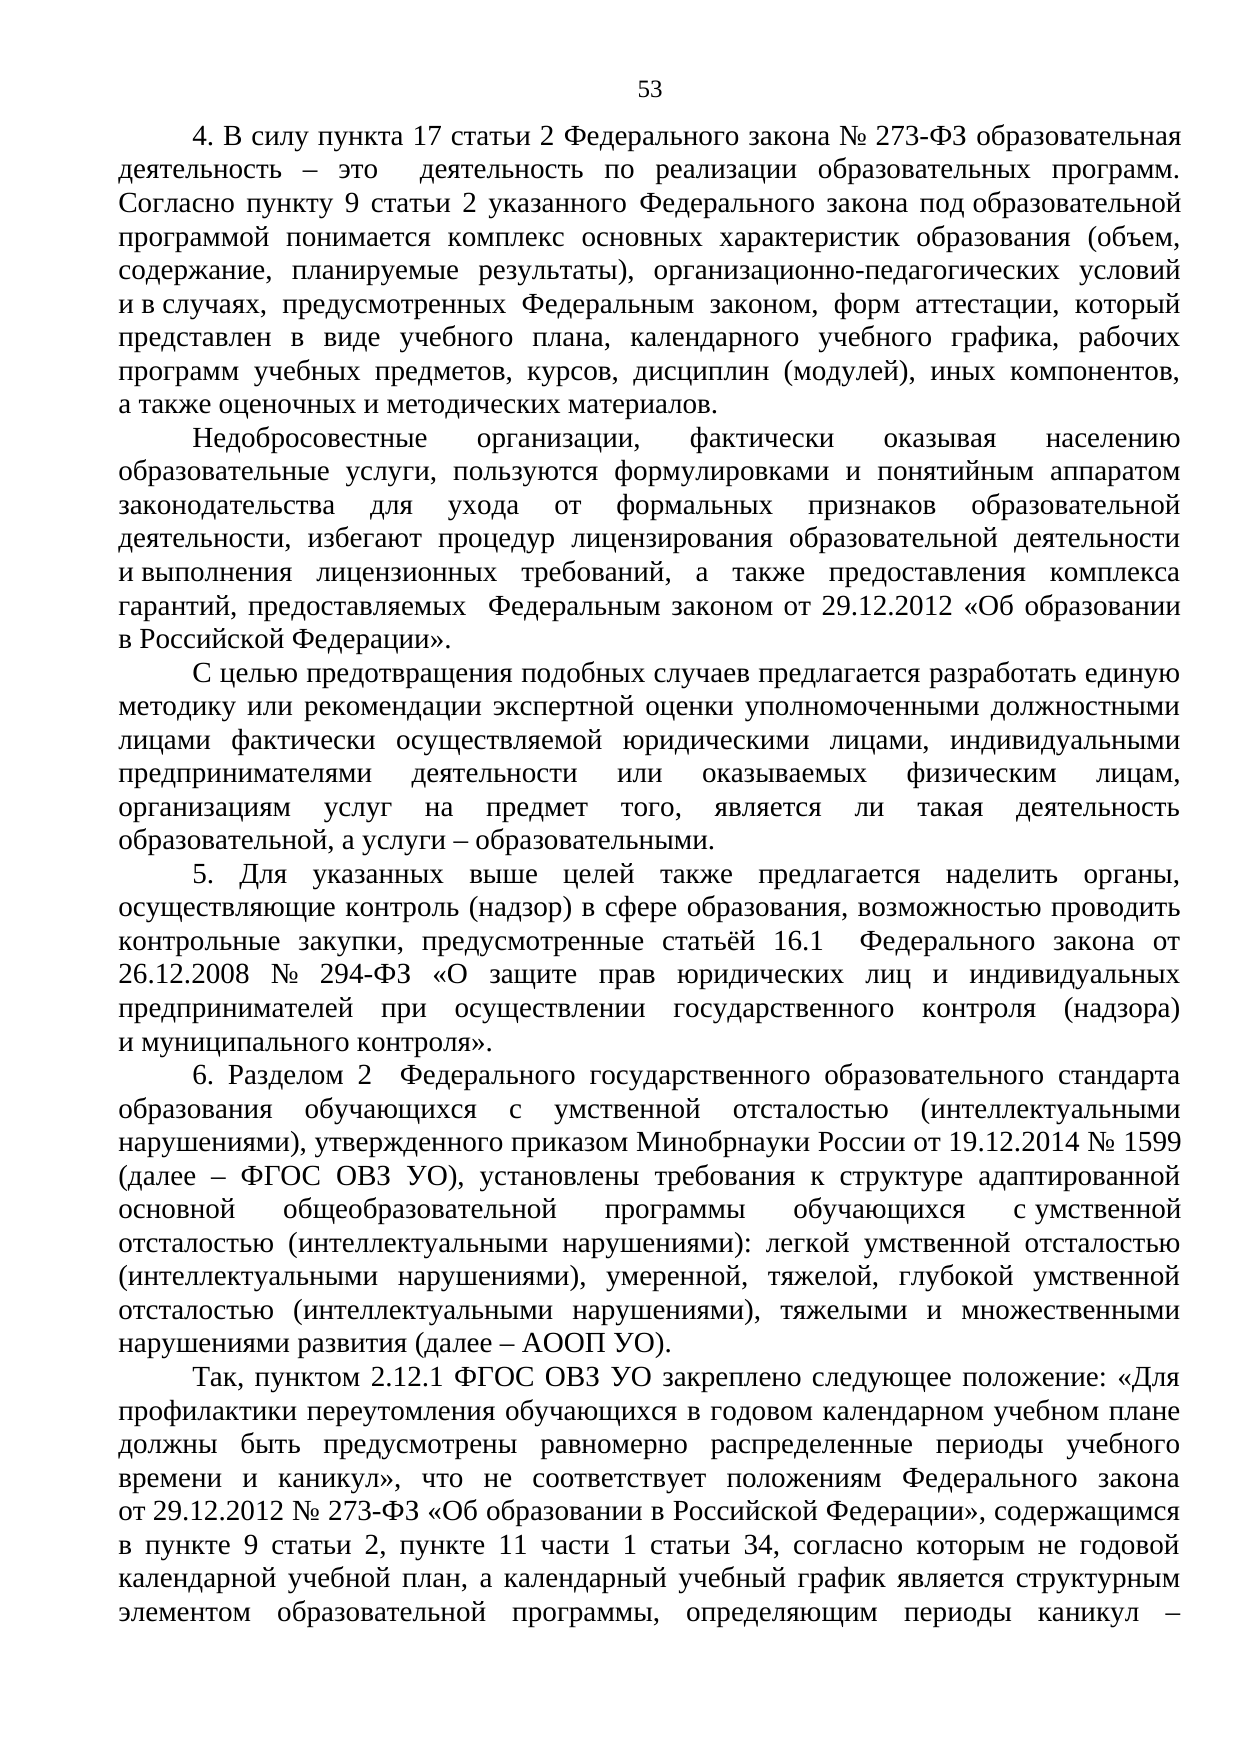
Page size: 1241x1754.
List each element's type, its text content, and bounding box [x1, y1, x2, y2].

text 6. Разделом 2 Федерального государственного образовательного стандарта образования обучающихся с умственной отсталостью (интеллектуальными нарушениями), утвержденного приказом Минобрнауки России от 19.12.2014 № 1599 (далее – ФГОС ОВЗ УО), установлены требования к структуре адаптированной основной общеобразовательной программы обучающихся с умственной отсталостью (интеллектуальными нарушениями): легкой умственной отсталостью (интеллектуальными нарушениями), умеренной, тяжелой, глубокой умственной отсталостью (интеллектуальными нарушениями), тяжелыми и множественными нарушениями развития (далее – АООП УО). [118, 1057, 1181, 1359]
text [118, 1359, 1181, 1627]
text 5. Для указанных выше целей также предлагается наделить органы, осуществляющие контроль (надзор) в сфере образования, возможностью проводить контрольные закупки, предусмотренные статьёй 16.1 Федерального закона от 26.12.2008 № 294-ФЗ «О защите прав юридических лиц и индивидуальных предпринимателей при осуществлении государственного контроля (надзора) и муниципального контроля». [118, 856, 1181, 1057]
text 4. В силу пункта 17 статьи 2 Федерального закона № 273-ФЗ образовательная деятельность – это деятельность по реализации образовательных программ. Согласно пункту 9 статьи 2 указанного Федерального закона под образовательной программой понимается комплекс основных характеристик образования (объем, содержание, планируемые результаты), организационно-педагогических условий и в случаях, предусмотренных Федеральным законом, форм аттестации, который представлен в виде учебного плана, календарного учебного графика, рабочих программ учебных предметов, курсов, дисциплин (модулей), иных компонентов, а также оценочных и методических материалов. [118, 118, 1181, 420]
text С целью предотвращения подобных случаев предлагается разработать единую методику или рекомендации экспертной оценки уполномоченными должностными лицами фактически осуществляемой юридическими лицами, индивидуальными предпринимателями деятельности или оказываемых физическим лицам, организациям услуг на предмет того, является ли такая деятельность образовательной, а услуги – образовательными. [118, 655, 1181, 856]
text Недобросовестные организации, фактически оказывая населению образовательные услуги, пользуются формулировками и понятийным аппаратом законодательства для ухода от формальных признаков образовательной деятельности, избегают процедур лицензирования образовательной деятельности и выполнения лицензионных требований, а также предоставления комплекса гарантий, предоставляемых Федеральным законом от 29.12.2012 «Об образовании в Российской Федерации». [118, 420, 1181, 655]
